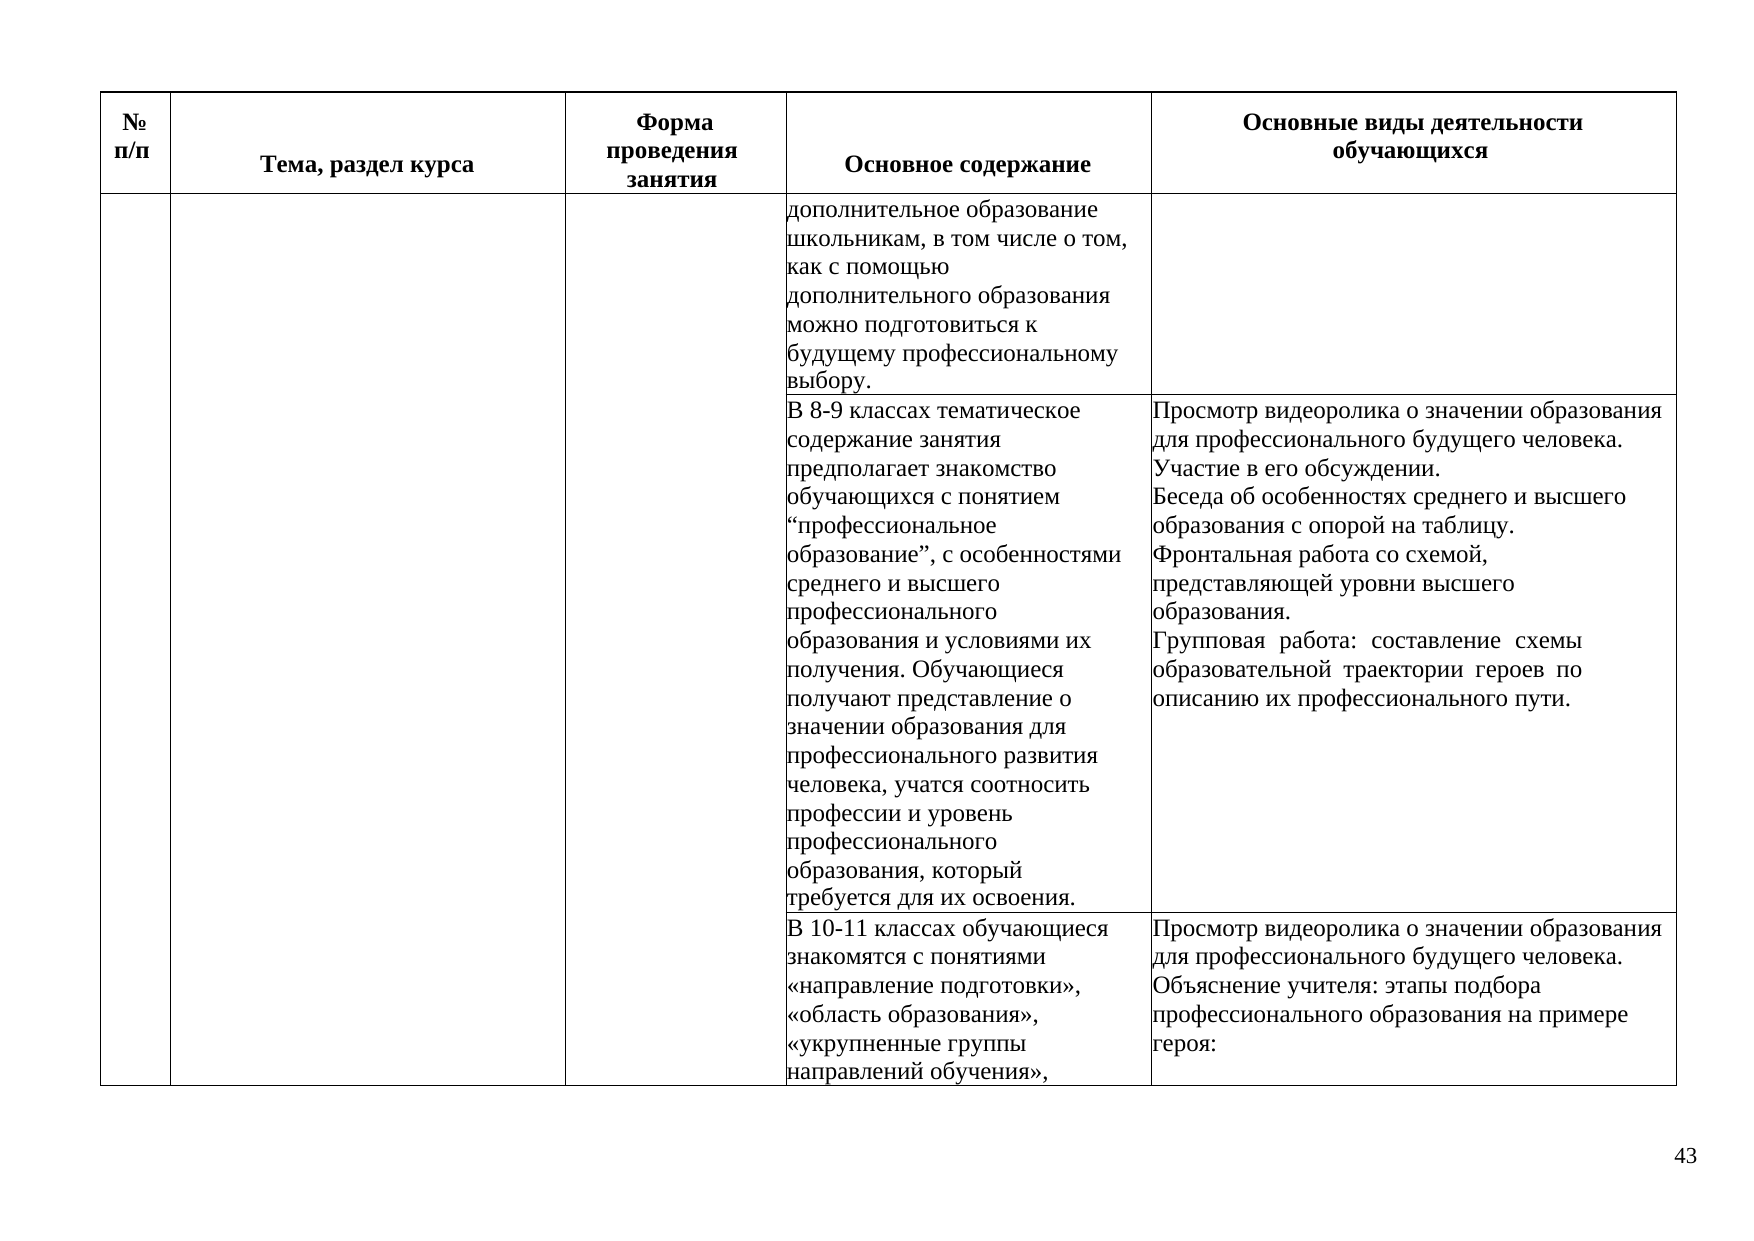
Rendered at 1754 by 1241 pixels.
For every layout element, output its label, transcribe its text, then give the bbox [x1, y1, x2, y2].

table_header Основное содержание [787, 93, 1151, 193]
table_cell В 10-11 классах обучающиеся знакомятся с понятиями «направление подготовки», «область образования», «укрупненные группы направлений обучения», [787, 913, 1151, 1085]
table_cell Просмотр видеоролика о значении образования для профессионального будущего человека. Участие в его обсуждении. Беседа об особенностях среднего и высшего образования с опорой на таблицу. Фронтальная работа со схемой, представляющей уровни высшего образования. Групповая работа: составление схемы образовательной траектории героев по описанию их профессионального пути. [1152, 395, 1676, 912]
table_header Тема, раздел курса [171, 93, 565, 193]
table_cell [101, 194, 170, 1085]
table_header № п/п [101, 93, 170, 193]
table_cell [171, 194, 565, 1085]
table_header Форма проведения занятия [566, 93, 786, 193]
table_cell [1152, 194, 1676, 394]
table_cell Просмотр видеоролика о значении образования для профессионального будущего человека. Объяснение учителя: этапы подбора профессионального образования на примере героя: [1152, 913, 1676, 1085]
table_cell [566, 194, 786, 1085]
table_header Основные виды деятельности обучающихся [1152, 93, 1676, 193]
table_cell дополнительное образование школьникам, в том числе о том, как с помощью дополнительного образования можно подготовиться к будущему профессиональному выбору. [787, 194, 1151, 394]
table_cell В 8-9 классах тематическое содержание занятия предполагает знакомство обучающихся с понятием “профессиональное образование”, с особенностями среднего и высшего профессионального образования и условиями их получения. Обучающиеся получают представление о значении образования для профессионального развития человека, учатся соотносить профессии и уровень профессионального образования, который требуется для их освоения. [787, 395, 1151, 912]
